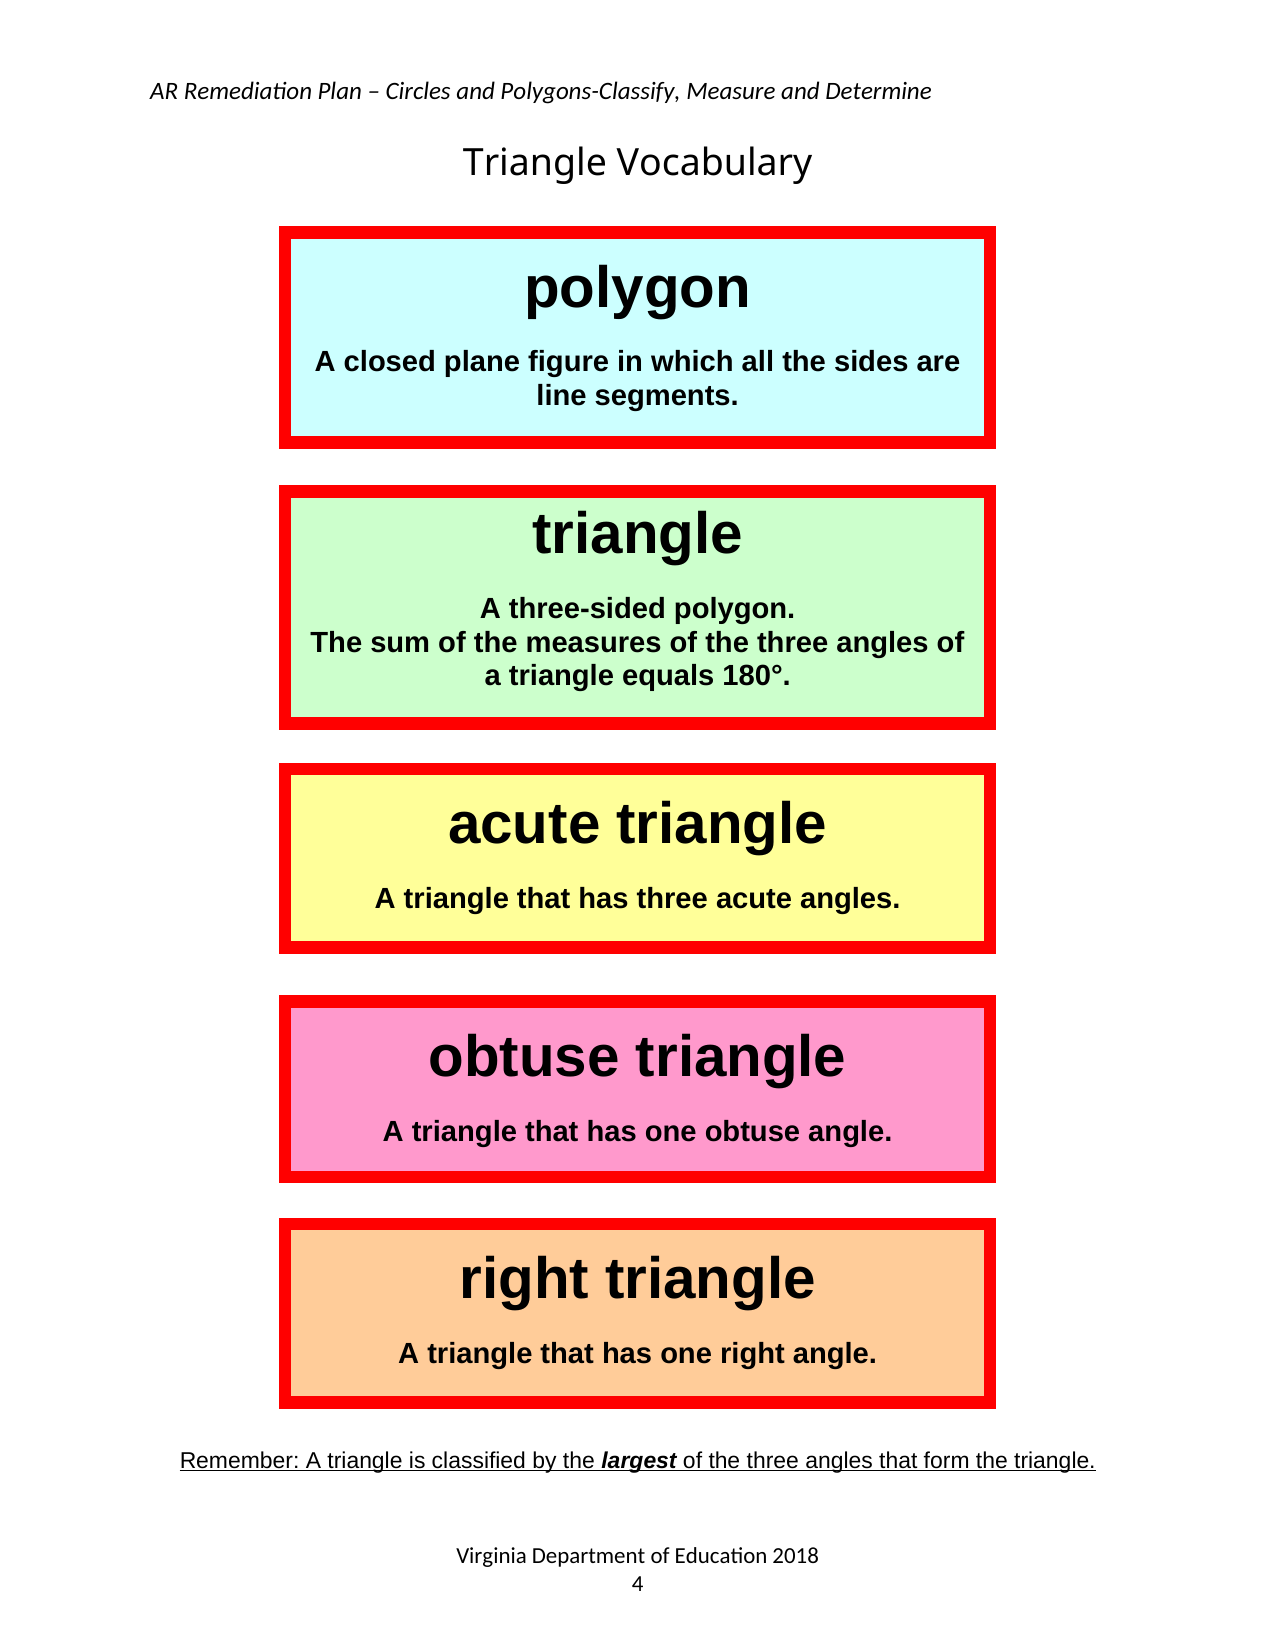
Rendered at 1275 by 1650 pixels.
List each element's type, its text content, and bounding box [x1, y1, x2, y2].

subtitle Triangle Vocabulary [150, 135, 1125, 186]
